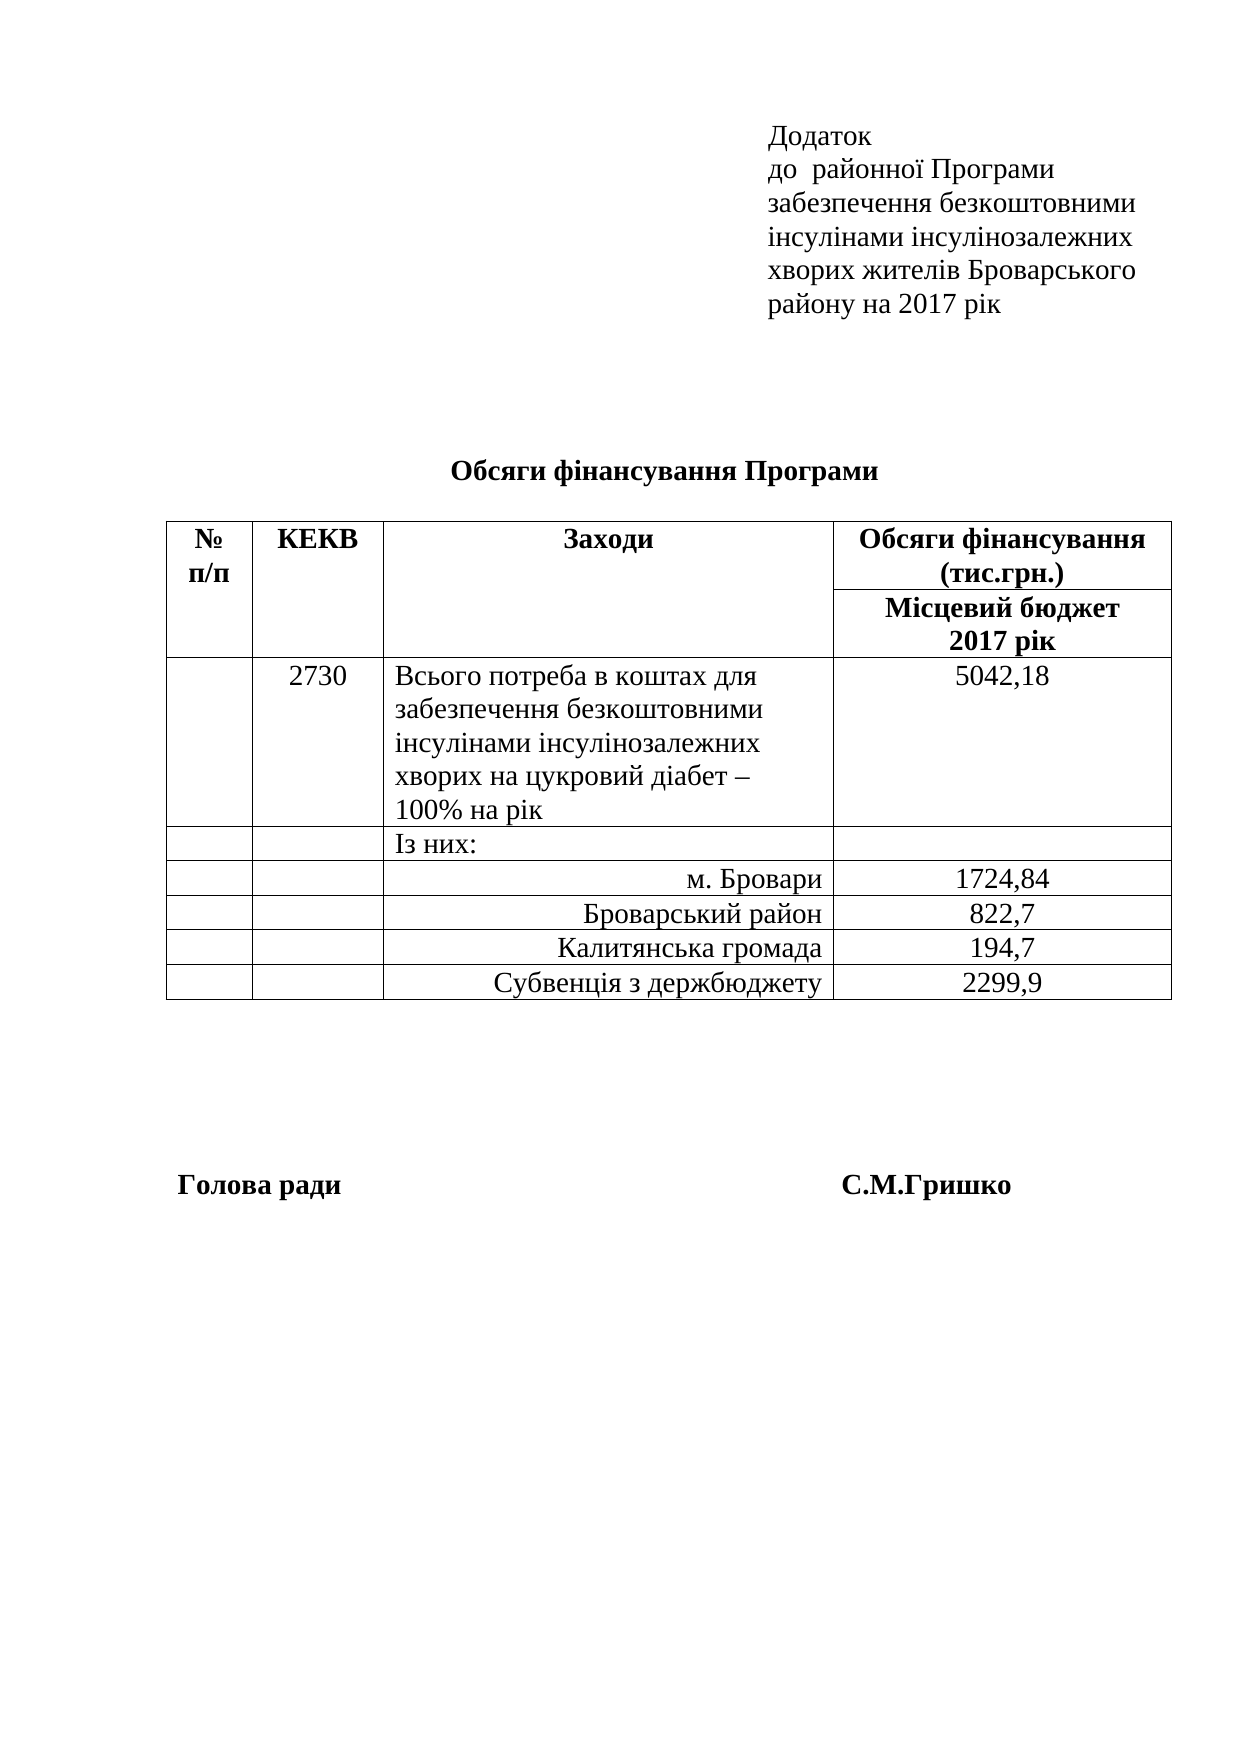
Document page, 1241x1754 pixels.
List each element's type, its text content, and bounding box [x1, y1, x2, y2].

table_cell 5042,18 [834, 658, 1171, 826]
table_cell Калитянська громада [384, 930, 833, 964]
text Обсяги фінансування Програми [177, 453, 1152, 487]
table_cell [167, 930, 252, 964]
table_header Заходи [384, 522, 833, 657]
table_cell [253, 965, 383, 998]
table_cell 822,7 [834, 896, 1171, 929]
table_cell 1724,84 [834, 861, 1171, 895]
text Додаток [767, 118, 1152, 152]
table_cell [167, 658, 252, 826]
table_cell [253, 896, 383, 929]
table_cell [253, 930, 383, 964]
table_cell [167, 861, 252, 895]
text до районної Програми забезпечення безкоштовними інсулінами інсулінозалежних хворих жителів Броварського району на 2017 рік [767, 152, 1152, 319]
table_header КЕКВ [253, 522, 383, 657]
table_cell Субвенція з держбюджету [384, 965, 833, 998]
table_cell [167, 896, 252, 929]
table_cell [167, 827, 252, 860]
table_cell [167, 965, 252, 998]
table_header № п/п [167, 522, 252, 657]
table_cell [253, 827, 383, 860]
table_cell [253, 861, 383, 895]
table_cell Броварський район [384, 896, 833, 929]
table_cell 194,7 [834, 930, 1171, 964]
table_cell м. Бровари [384, 861, 833, 895]
table_cell Із них: [384, 827, 833, 860]
table_header Обсяги фінансування (тис.грн.) [834, 522, 1171, 589]
table_cell 2299,9 [834, 965, 1171, 998]
text Голова ради С.М.Гришко [177, 1167, 1152, 1201]
table_cell Місцевий бюджет 2017 рік [834, 590, 1171, 657]
table_cell Всього потреба в коштах для забезпечення безкоштовними інсулінами інсулінозалежних хворих на цукровий діабет – 100% на рік [384, 658, 833, 826]
table_cell [834, 827, 1171, 860]
table_cell 2730 [253, 658, 383, 826]
